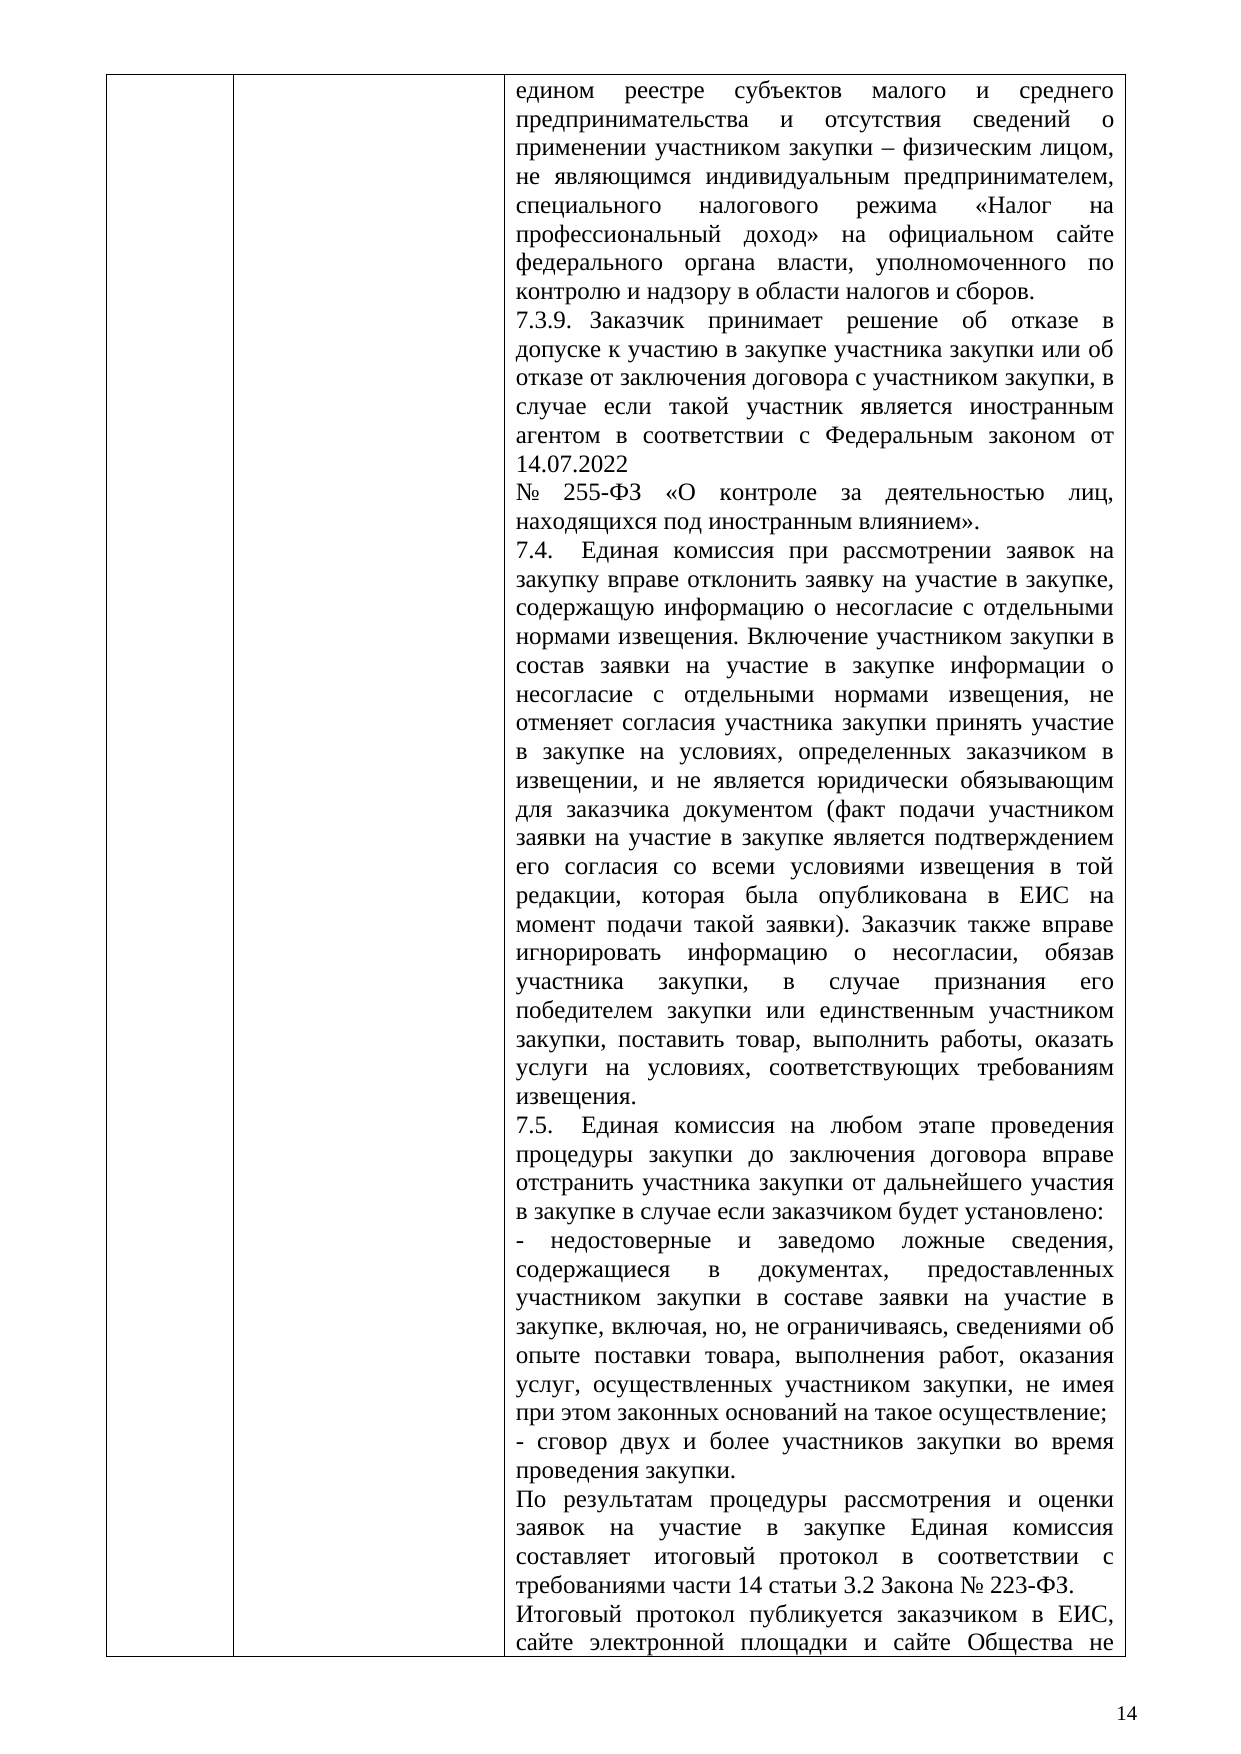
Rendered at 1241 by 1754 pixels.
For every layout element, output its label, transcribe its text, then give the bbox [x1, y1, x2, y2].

table_cell 7 [107, 75, 233, 1656]
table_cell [234, 75, 504, 1656]
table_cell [505, 75, 1125, 1656]
